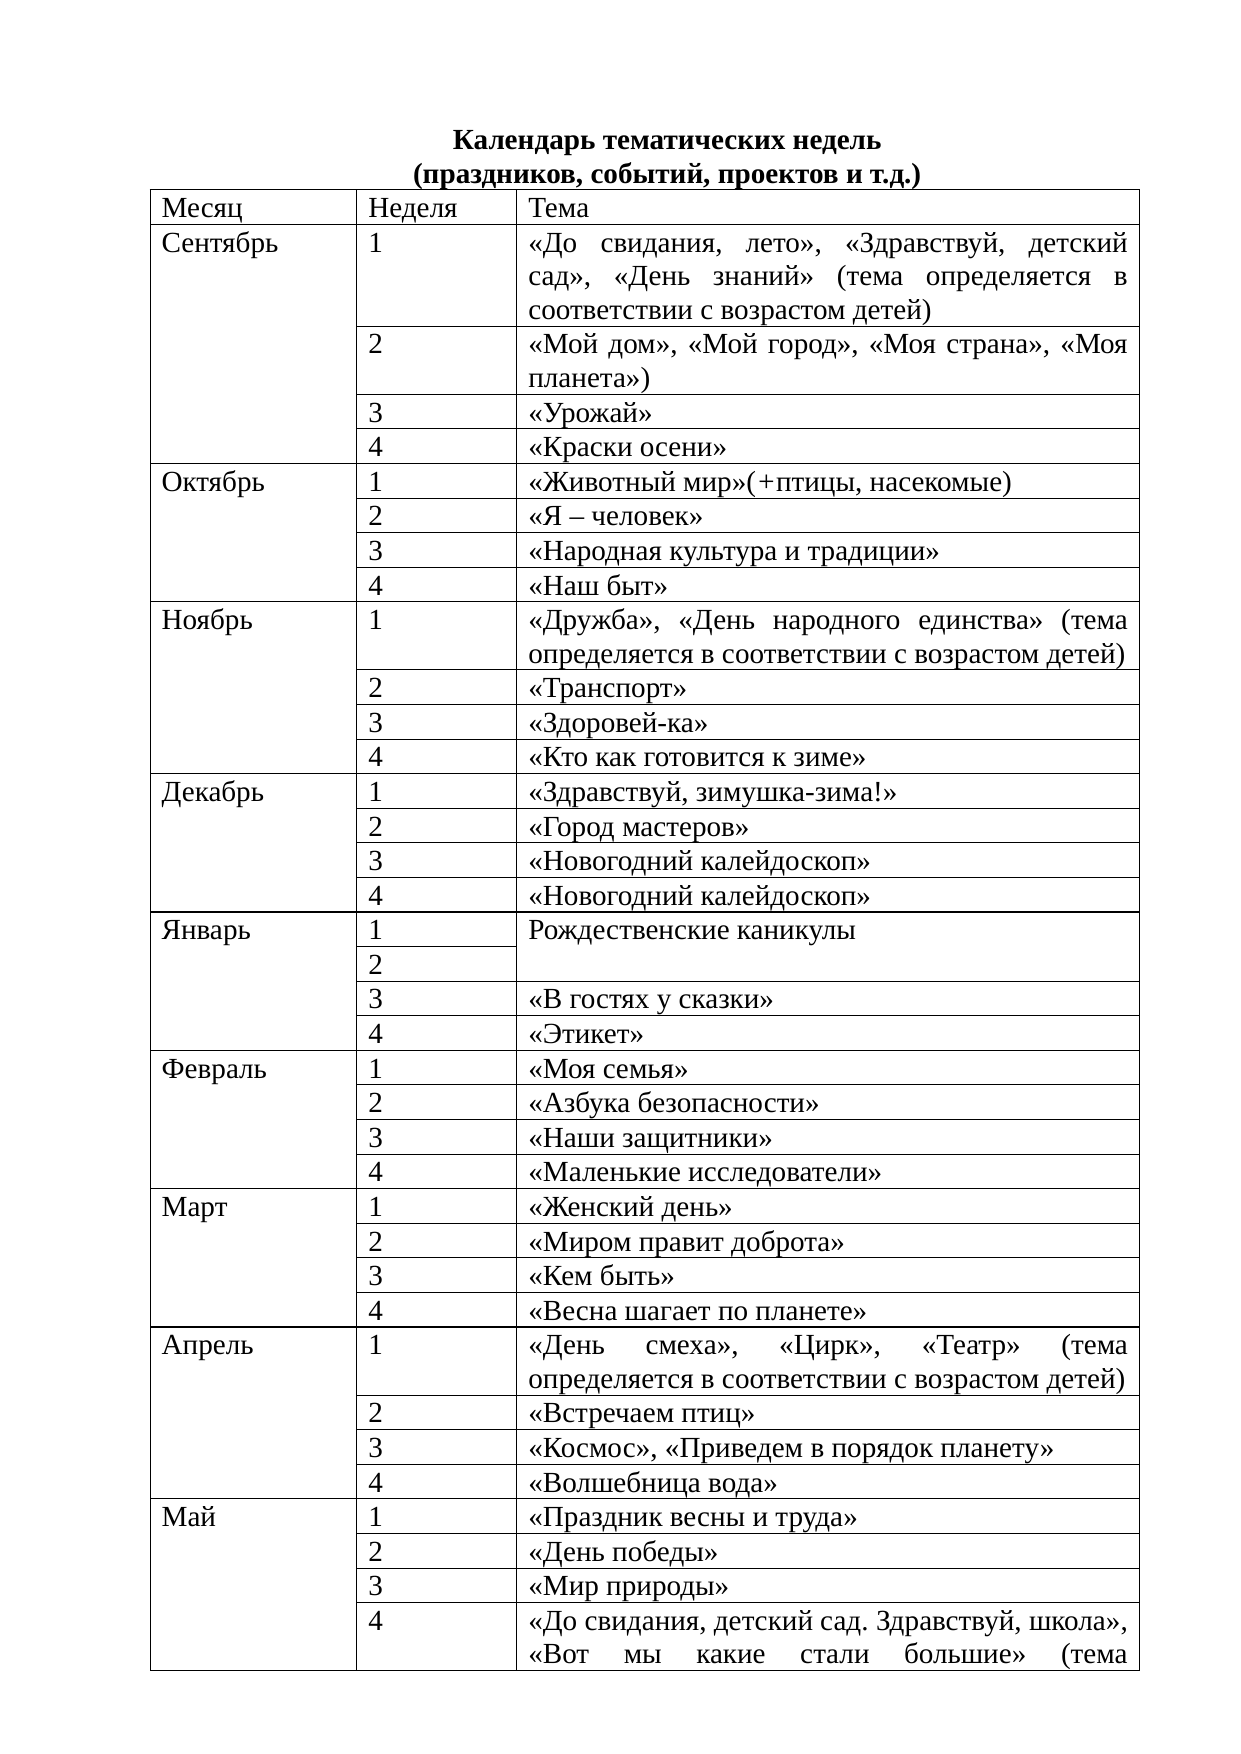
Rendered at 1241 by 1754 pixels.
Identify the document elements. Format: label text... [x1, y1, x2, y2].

table_cell 1 [357, 1189, 516, 1223]
table_cell 3 [357, 1569, 516, 1602]
table_cell 2 [357, 947, 516, 981]
table_cell «Азбука безопасности» [517, 1085, 1139, 1119]
table_cell 3 [357, 395, 516, 428]
text (праздников, событий, проектов и т.д.) [150, 156, 1125, 189]
table_cell 2 [357, 327, 516, 394]
table_cell 3 [357, 1258, 516, 1292]
table_cell «Встречаем птиц» [517, 1396, 1139, 1429]
table_cell 4 [357, 1603, 516, 1670]
table_cell Октябрь [151, 464, 356, 601]
table_cell «Волшебница вода» [517, 1465, 1139, 1498]
table_cell «Здоровей-ка» [517, 705, 1139, 738]
table_cell Февраль [151, 1051, 356, 1188]
table_cell «Здравствуй, зимушка-зима!» [517, 774, 1139, 808]
table_cell «Краски осени» [517, 429, 1139, 463]
table_cell «Наш быт» [517, 568, 1139, 601]
table_cell «Мой дом», «Мой город», «Моя страна», «Моя планета») [517, 327, 1139, 394]
table_cell «В гостях у сказки» [517, 982, 1139, 1015]
table_cell 1 [357, 1328, 516, 1394]
table_cell 1 [357, 774, 516, 808]
table_cell 2 [357, 1224, 516, 1257]
table_cell 3 [357, 843, 516, 877]
table_cell «Город мастеров» [517, 809, 1139, 842]
table_cell «Я – человек» [517, 499, 1139, 532]
table_cell 1 [357, 225, 516, 326]
table_cell 4 [357, 429, 516, 463]
table_cell «Народная культура и традиции» [517, 533, 1139, 567]
table_cell «Весна шагает по планете» [517, 1293, 1139, 1326]
table_cell «Женский день» [517, 1189, 1139, 1223]
table_cell 2 [357, 1534, 516, 1567]
table_cell «Этикет» [517, 1016, 1139, 1050]
table_cell «Космос», «Приведем в порядок планету» [517, 1430, 1139, 1464]
table_cell «Мир природы» [517, 1569, 1139, 1602]
table_cell 4 [357, 1016, 516, 1050]
table_cell 3 [357, 982, 516, 1015]
table_cell «День победы» [517, 1534, 1139, 1567]
table_cell «День смеха», «Цирк», «Театр» (тема определяется в соответствии с возрастом детей) [517, 1328, 1139, 1394]
table_cell 4 [357, 740, 516, 773]
table_cell «Урожай» [517, 395, 1139, 428]
table_cell 1 [357, 464, 516, 497]
table_cell «Праздник весны и труда» [517, 1499, 1139, 1533]
table_cell 1 [357, 1051, 516, 1084]
table_cell «Животный мир»(+птицы, насекомые) [517, 464, 1139, 497]
table_cell 4 [357, 1465, 516, 1498]
table_cell «До свидания, лето», «Здравствуй, детский сад», «День знаний» (тема определяется в соответствии с возрастом детей) [517, 225, 1139, 326]
table_cell 3 [357, 533, 516, 567]
table_cell 4 [357, 1293, 516, 1326]
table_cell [517, 1603, 1139, 1670]
table_header Неделя [357, 190, 516, 224]
table_header Месяц [151, 190, 356, 224]
table_cell «Наши защитники» [517, 1120, 1139, 1153]
table_cell 2 [357, 1396, 516, 1429]
table_cell 2 [357, 1085, 516, 1119]
table_cell «Дружба», «День народного единства» (тема определяется в соответствии с возрастом детей) [517, 602, 1139, 669]
table_cell 4 [357, 878, 516, 911]
table_cell Сентябрь [151, 225, 356, 463]
table_cell 1 [357, 913, 516, 946]
table_cell «Маленькие исследователи» [517, 1155, 1139, 1188]
table_cell Ноябрь [151, 602, 356, 773]
table_cell 3 [357, 1430, 516, 1464]
table_cell 1 [357, 602, 516, 669]
table_cell «Новогодний калейдоскоп» [517, 843, 1139, 877]
table_cell Рождественские каникулы [517, 913, 1139, 981]
table_cell 3 [357, 1120, 516, 1153]
table_cell Декабрь [151, 774, 356, 911]
table_cell 2 [357, 499, 516, 532]
table_cell 1 [357, 1499, 516, 1533]
table_cell 2 [357, 809, 516, 842]
table_cell «Моя семья» [517, 1051, 1139, 1084]
table_cell «Новогодний калейдоскоп» [517, 878, 1139, 911]
text Календарь тематических недель [150, 122, 1125, 156]
table_cell «Миром правит доброта» [517, 1224, 1139, 1257]
table_header Тема [517, 190, 1139, 224]
table_cell Апрель [151, 1328, 356, 1498]
table_cell 3 [357, 705, 516, 738]
table_cell 4 [357, 568, 516, 601]
table_cell Январь [151, 913, 356, 1050]
table_cell 2 [357, 670, 516, 704]
table_cell Май [151, 1499, 356, 1670]
table_cell 4 [357, 1155, 516, 1188]
table_cell Март [151, 1189, 356, 1326]
table_cell «Транспорт» [517, 670, 1139, 704]
table_cell «Кто как готовится к зиме» [517, 740, 1139, 773]
table_cell «Кем быть» [517, 1258, 1139, 1292]
